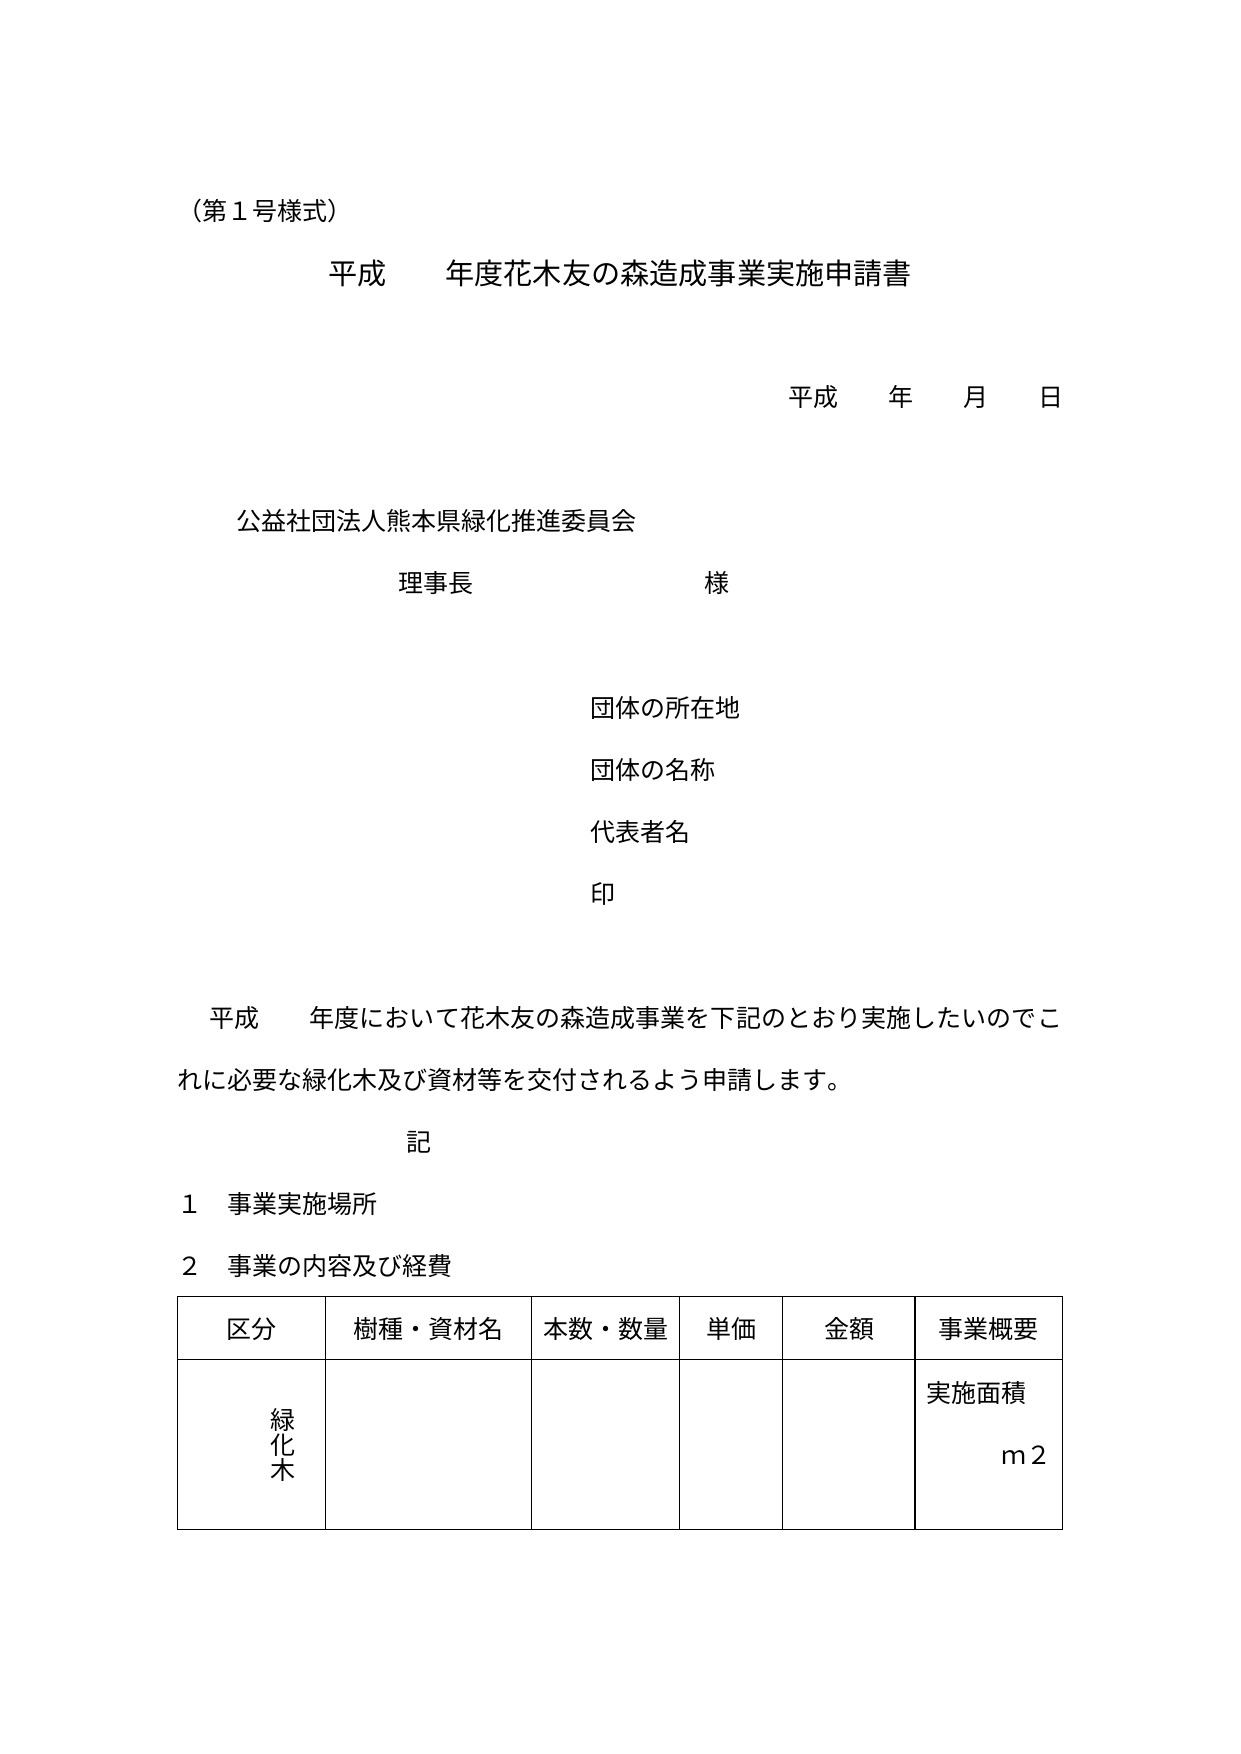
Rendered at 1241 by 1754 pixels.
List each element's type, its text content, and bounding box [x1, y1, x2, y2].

table_cell [326, 1360, 531, 1528]
table_header 樹種・資材名 [326, 1297, 531, 1359]
text １ 事業実施場所 [177, 1172, 1063, 1234]
text 理事長 様 [399, 551, 1063, 613]
table_header 単価 [680, 1297, 782, 1359]
text 平成 年度において花木友の森造成事業を下記のとおり実施したいのでこれに必要な緑化木及び資材等を交付されるよう申請します。 [177, 986, 1063, 1110]
text 公益社団法人熊本県緑化推進委員会 [236, 489, 1063, 551]
table_cell [532, 1360, 679, 1528]
table_cell [680, 1360, 782, 1528]
table_header 区分 [178, 1297, 325, 1359]
text （第１号様式） [177, 178, 1063, 241]
table_cell 緑化木 [178, 1360, 325, 1528]
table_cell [916, 1360, 1062, 1528]
table_header 本数・数量 [532, 1297, 679, 1359]
table_header 金額 [783, 1297, 914, 1359]
text 団体の所在地 [590, 675, 1063, 737]
text 記 [177, 1110, 1063, 1172]
text 団体の名称 [590, 737, 1063, 799]
text ２ 事業の内容及び経費 [177, 1234, 1063, 1296]
text 平成 年 月 日 [177, 365, 1063, 427]
table_header 事業概要 [916, 1297, 1062, 1359]
table_cell [783, 1360, 914, 1528]
text 平成 年度花木友の森造成事業実施申請書 [177, 241, 1063, 303]
text 代表者名 印 [590, 799, 1063, 923]
